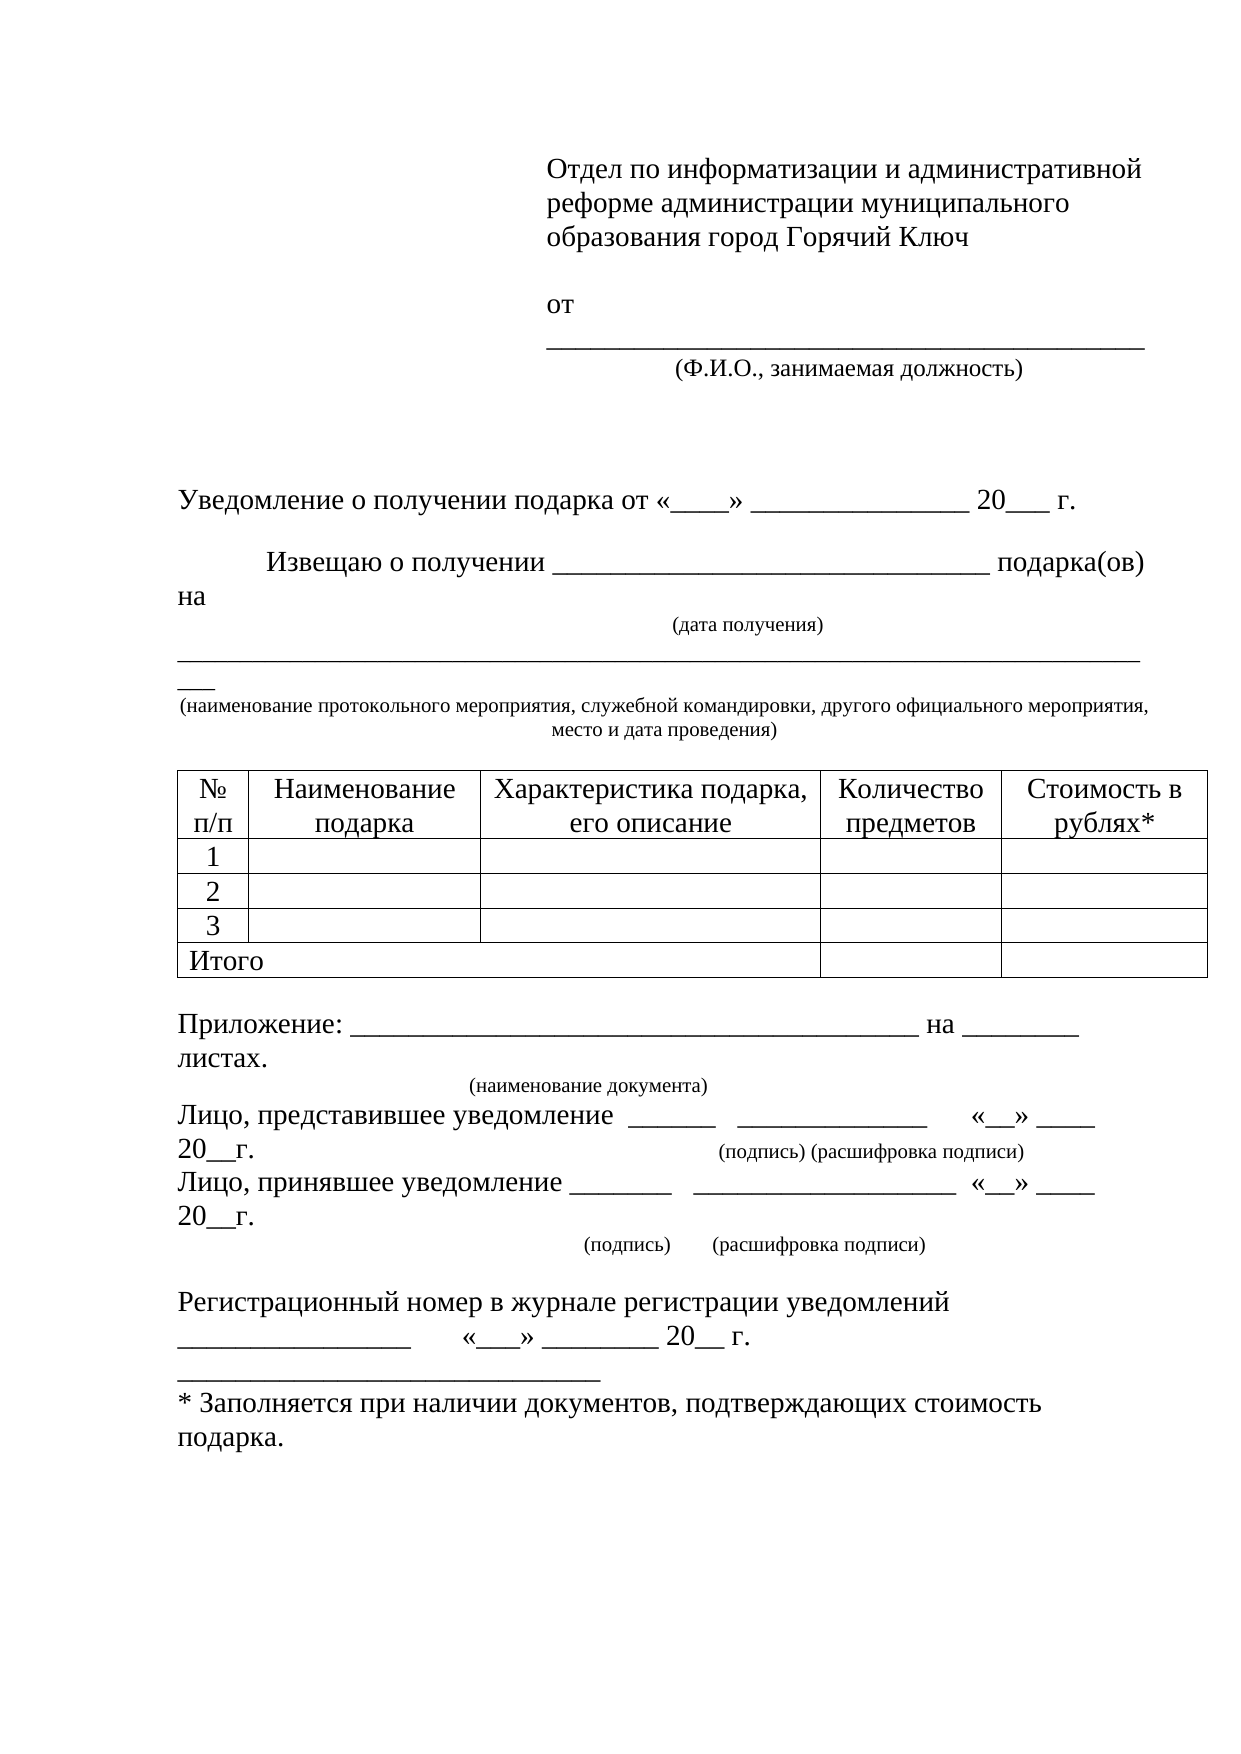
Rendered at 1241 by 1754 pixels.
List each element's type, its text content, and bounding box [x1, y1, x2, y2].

text Лицо, представившее уведомление ______ _____________ «__» ____ 20__г. (подпись) (расшифровка подписи) [177, 1097, 1152, 1164]
table_cell [1002, 943, 1207, 977]
table_cell [1002, 874, 1207, 907]
text * Заполняется при наличии документов, подтверждающих стоимость подарка. [177, 1385, 1152, 1452]
text _____________________________ [177, 1352, 1152, 1385]
text (подпись) (расшифровка подписи) [177, 1232, 1152, 1256]
text Лицо, принявшее уведомление _______ __________________ «__» ____ 20__г. [177, 1164, 1152, 1232]
text (дата получения) [177, 612, 1152, 636]
table_header Характеристика подарка, его описание [481, 771, 820, 838]
table_cell [249, 839, 480, 873]
table_cell 2 [178, 874, 248, 907]
text Извещаю о получении ______________________________ подарка(ов) на [177, 544, 1152, 612]
table_cell 3 [178, 909, 248, 942]
text Регистрационный номер в журнале регистрации уведомлений [177, 1284, 1152, 1318]
text от _________________________________________ [546, 286, 1152, 353]
table_cell [249, 909, 480, 942]
table_header Стоимость в рублях* [1002, 771, 1207, 838]
text ________________________________________________________________________________ [177, 636, 1152, 693]
table_cell [821, 909, 1001, 942]
table_header Количество предметов [821, 771, 1001, 838]
text (наименование протокольного мероприятия, служебной командировки, другого официального мероприятия, место и дата проведения) [177, 693, 1152, 741]
text ________________ «___» ________ 20__ г. [177, 1318, 1152, 1352]
table_header Наименование подарка [249, 771, 480, 838]
table_cell 1 [178, 839, 248, 873]
table_cell [481, 839, 820, 873]
table_cell [821, 839, 1001, 873]
text Уведомление о получении подарка от «____» _______________ 20___ г. [177, 482, 1152, 516]
table_cell [249, 874, 480, 907]
table_cell [481, 874, 820, 907]
table_cell [1002, 909, 1207, 942]
table_cell [821, 874, 1001, 907]
text (наименование документа) [177, 1073, 1152, 1097]
table_header № п/п [178, 771, 248, 838]
text (Ф.И.О., занимаемая должность) [546, 353, 1152, 382]
table_cell Итого [178, 943, 820, 977]
table_cell [1002, 839, 1207, 873]
table_cell [821, 943, 1001, 977]
text Приложение: _______________________________________ на ________ листах. [177, 1006, 1152, 1073]
table_cell [481, 909, 820, 942]
text Отдел по информатизации и административной реформе администрации муниципального образования город Горячий Ключ [546, 152, 1152, 252]
